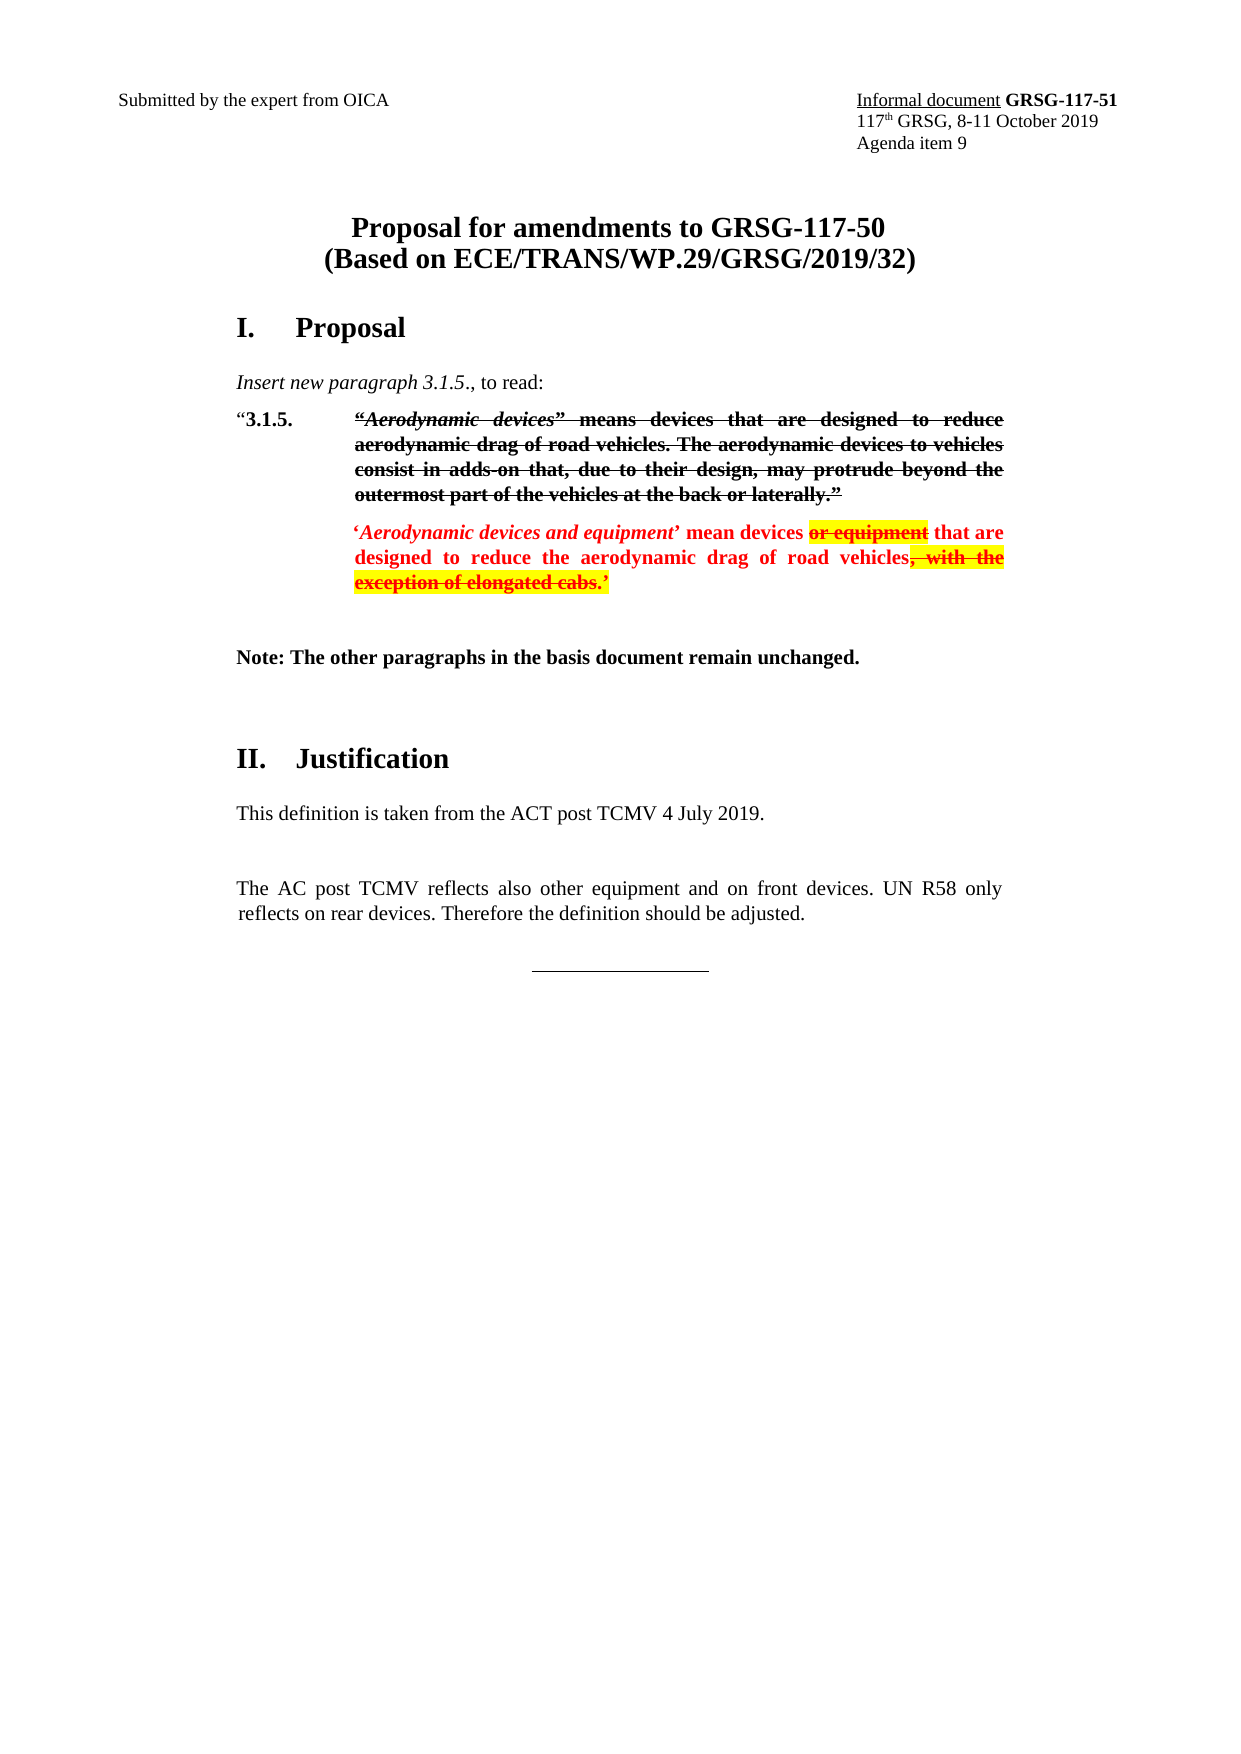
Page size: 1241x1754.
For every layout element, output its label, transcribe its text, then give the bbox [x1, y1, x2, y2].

text ‘Aerodynamic devices and equipment’ mean devices or equipment that are designed to reduce the aerodynamic drag of road vehicles, with the exception of elongated cabs.’ [352, 519, 1004, 594]
text The AC post TCMV reflects also other equipment and on front devices. UN R58 only reflects on rear devices. Therefore the definition should be adjusted. [236, 875, 1004, 925]
text Insert new paragraph 3.1.5., to read: [236, 369, 1004, 394]
text II. Justification [118, 744, 1004, 775]
text I. Proposal [118, 312, 1004, 344]
text “3.1.5. “Aerodynamic devices” means devices that are designed to reduce aerodynamic drag of road vehicles. The aerodynamic devices to vehicles consist in adds-on that, due to their design, may protrude beyond the outermost part of the vehicles at the back or laterally.” [236, 406, 1004, 506]
text This definition is taken from the ACT post TCMV 4 July 2019. [236, 800, 1004, 825]
text Note: The other paragraphs in the basis document remain unchanged. [236, 644, 1004, 669]
text Proposal for amendments to GRSG-117-50 (Based on ECE/TRANS/WP.29/GRSG/2019/32) [236, 212, 1004, 275]
